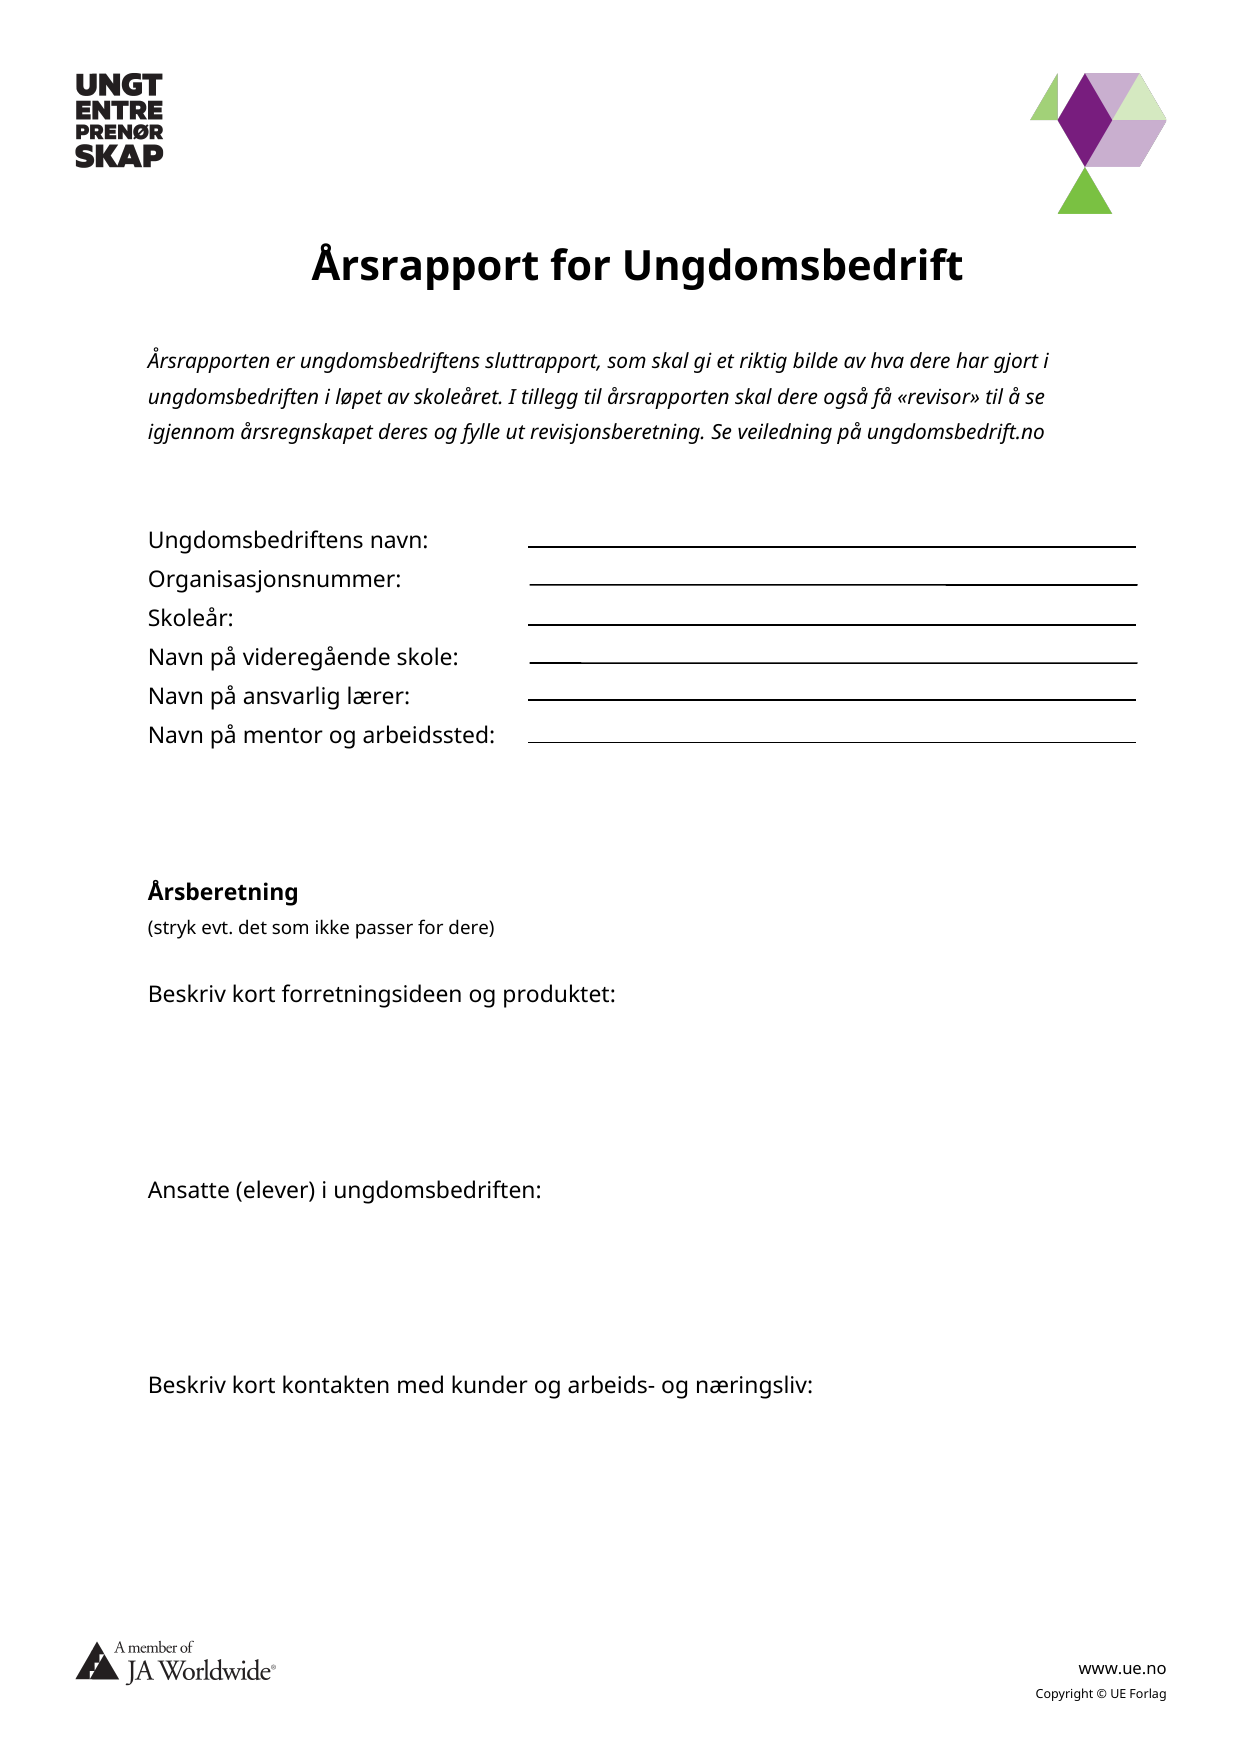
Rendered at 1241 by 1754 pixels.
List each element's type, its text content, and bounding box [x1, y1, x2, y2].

text Årsberetning [148, 875, 1128, 907]
text (stryk evt. det som ikke passer for dere) [148, 914, 1128, 940]
text Beskriv kort kontakten med kunder og arbeids- og næringsliv: [148, 1369, 1128, 1400]
text Beskriv kort forretningsideen og produktet: [148, 978, 1128, 1009]
text Navn på mentor og arbeidssted: [148, 719, 1128, 750]
picture [0, 1620, 282, 1754]
picture [0, 0, 188, 188]
text Navn på ansvarlig lærer: [148, 680, 1128, 711]
text Ungdomsbedriftens navn: [148, 524, 1128, 555]
text Skoleår: [148, 602, 1128, 633]
text Årsrapport for Ungdomsbedrift [148, 236, 1128, 293]
text Årsrapporten er ungdomsbedriftens sluttrapport, som skal gi et riktig bilde av hva dere har gjort i ungdomsbedriften i løpet av skoleåret. I tillegg til årsrapporten skal dere også få «revisor» til å se igjennom årsregnskapet deres og fylle ut revisjonsberetning. Se veiledning på ungdomsbedrift.no [148, 346, 1128, 446]
text Navn på videregående skole: [148, 641, 1128, 672]
text Ansatte (elever) i ungdomsbedriften: [148, 1173, 1128, 1205]
text Organisasjonsnummer: [148, 563, 1128, 594]
picture [1030, 73, 1167, 214]
